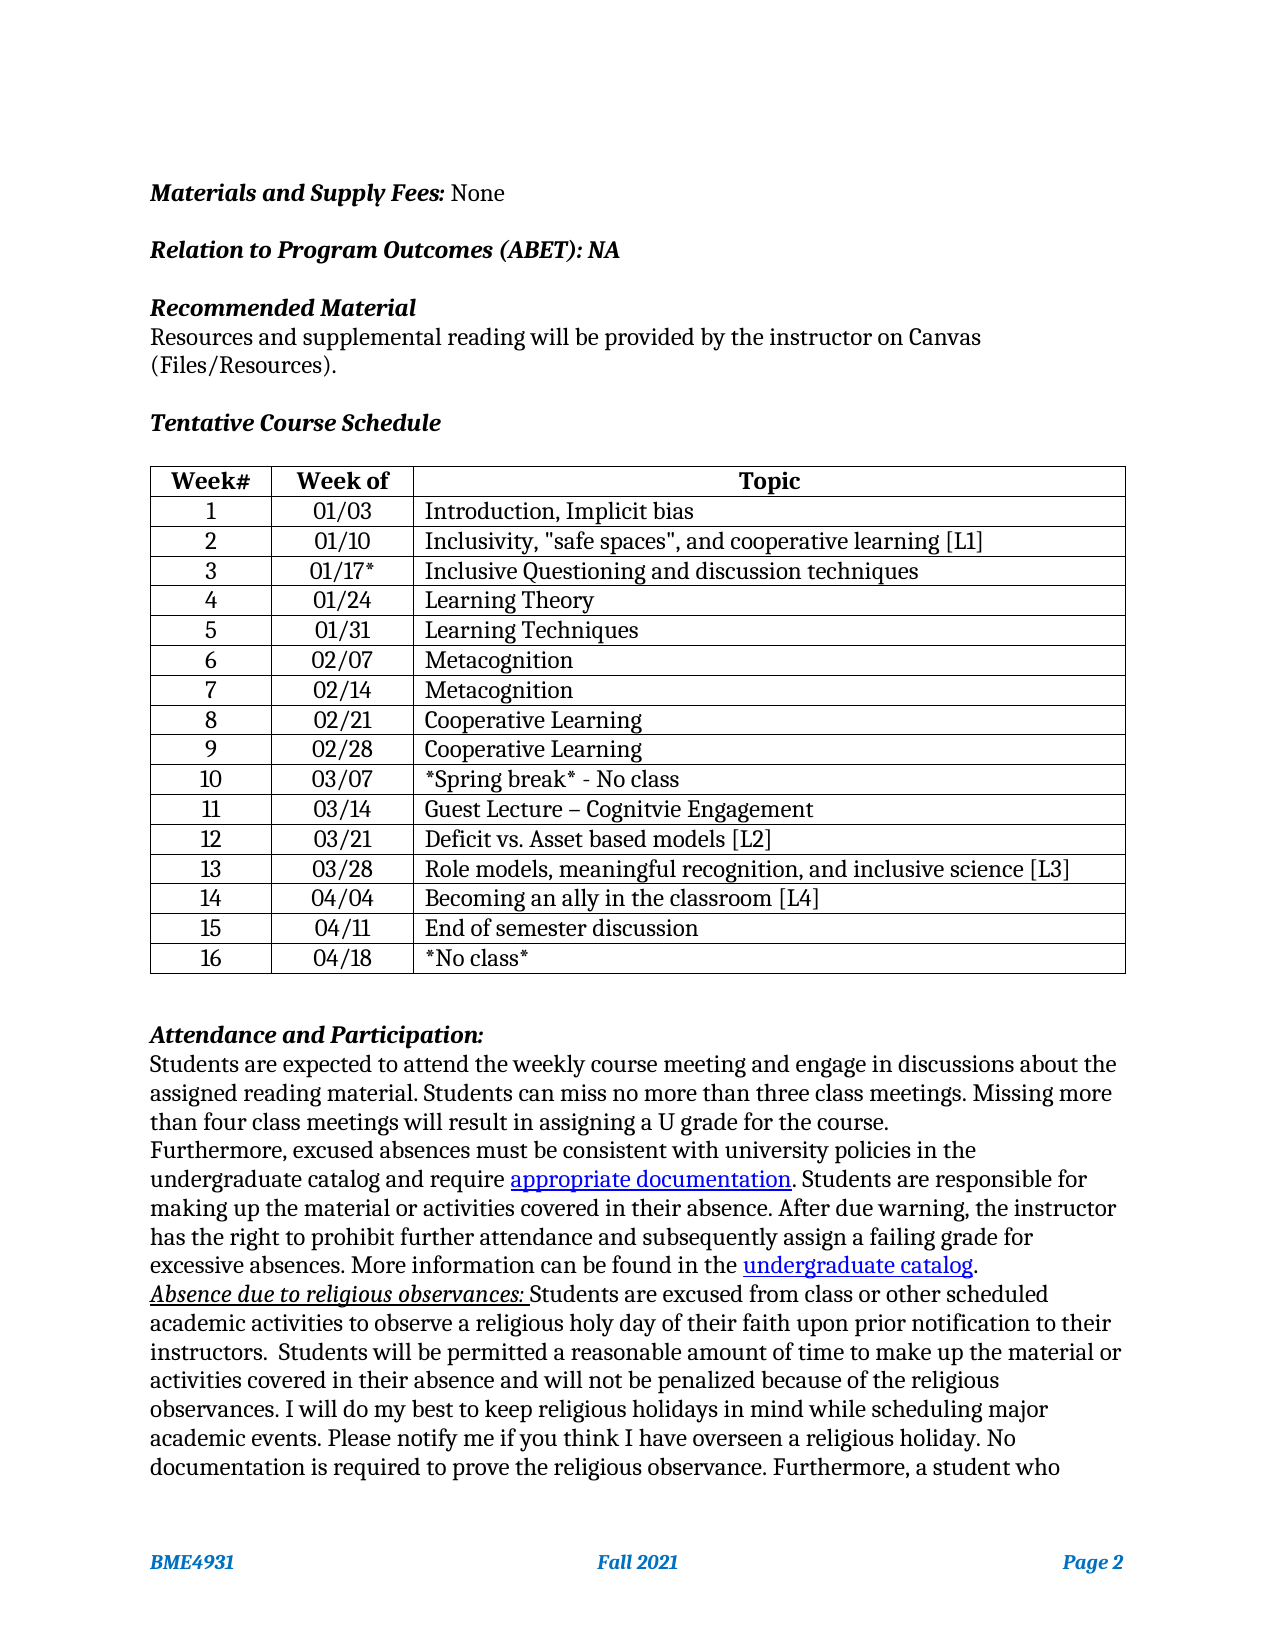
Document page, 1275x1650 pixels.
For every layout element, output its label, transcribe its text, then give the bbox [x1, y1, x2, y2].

text Furthermore, excused absences must be consistent with university policies in the undergraduate catalog and require appropriate documentation. Students are responsible for making up the material or activities covered in their absence. After due warning, the instructor has the right to prohibit further attendance and subsequently assign a failing grade for excessive absences. More information can be found in the undergraduate catalog. [150, 1136, 1125, 1280]
table_cell Role models, meaningful recognition, and inclusive science [L3] [414, 855, 1125, 883]
table_cell 03/21 [272, 825, 413, 853]
table_cell 8 [151, 706, 271, 734]
table_cell 16 [151, 944, 271, 973]
table_cell 03/28 [272, 855, 413, 883]
table_cell 3 [151, 557, 271, 585]
table_cell 13 [151, 855, 271, 883]
table_cell Introduction, Implicit bias [414, 497, 1125, 526]
table_cell 9 [151, 735, 271, 764]
table_cell 7 [151, 676, 271, 704]
table_cell *No class* [414, 944, 1125, 973]
text Recommended Material [150, 294, 1125, 322]
table_cell 01/31 [272, 616, 413, 645]
text Relation to Program Outcomes (ABET): NA [150, 236, 1125, 265]
table_cell 02/28 [272, 735, 413, 764]
table_cell Guest Lecture – Cognitvie Engagement [414, 795, 1125, 824]
table_cell Cooperative Learning [414, 735, 1125, 764]
table_cell Becoming an ally in the classroom [L4] [414, 884, 1125, 913]
text Tentative Course Schedule [150, 409, 1125, 437]
table_cell 03/07 [272, 765, 413, 794]
table_cell 2 [151, 527, 271, 556]
table_cell 11 [151, 795, 271, 824]
table_cell 12 [151, 825, 271, 853]
table_cell 04/18 [272, 944, 413, 973]
table_cell 15 [151, 914, 271, 943]
text Materials and Supply Fees: None [150, 179, 1125, 207]
table_cell 5 [151, 616, 271, 645]
table_cell Metacognition [414, 646, 1125, 675]
text Resources and supplemental reading will be provided by the instructor on Canvas (Files/Resources). [150, 322, 1125, 380]
table_cell 10 [151, 765, 271, 794]
table_cell 01/24 [272, 586, 413, 615]
table_header Week of [272, 467, 413, 496]
table_cell 03/14 [272, 795, 413, 824]
table_header Topic [414, 467, 1125, 496]
table_cell Cooperative Learning [414, 706, 1125, 734]
table_cell 1 [151, 497, 271, 526]
table_cell Learning Theory [414, 586, 1125, 615]
table_cell Metacognition [414, 676, 1125, 704]
table_cell 04/04 [272, 884, 413, 913]
text Attendance and Participation: [150, 1021, 1125, 1050]
table_cell 14 [151, 884, 271, 913]
table_cell *Spring break* - No class [414, 765, 1125, 794]
table_cell End of semester discussion [414, 914, 1125, 943]
table_cell Inclusive Questioning and discussion techniques [414, 557, 1125, 585]
table_header Week# [151, 467, 271, 496]
table_cell 01/17* [272, 557, 413, 585]
table_cell 4 [151, 586, 271, 615]
table_cell 01/03 [272, 497, 413, 526]
table_cell Deficit vs. Asset based models [L2] [414, 825, 1125, 853]
text Students are expected to attend the weekly course meeting and engage in discussions about the assigned reading material. Students can miss no more than three class meetings. Missing more than four class meetings will result in assigning a U grade for the course. [150, 1050, 1125, 1136]
table_cell 02/21 [272, 706, 413, 734]
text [150, 1280, 1125, 1481]
table_cell Inclusivity, "safe spaces", and cooperative learning [L1] [414, 527, 1125, 556]
table_cell 6 [151, 646, 271, 675]
table_cell 04/11 [272, 914, 413, 943]
table_cell 02/07 [272, 646, 413, 675]
table_cell Learning Techniques [414, 616, 1125, 645]
table_cell 02/14 [272, 676, 413, 704]
table_cell 01/10 [272, 527, 413, 556]
